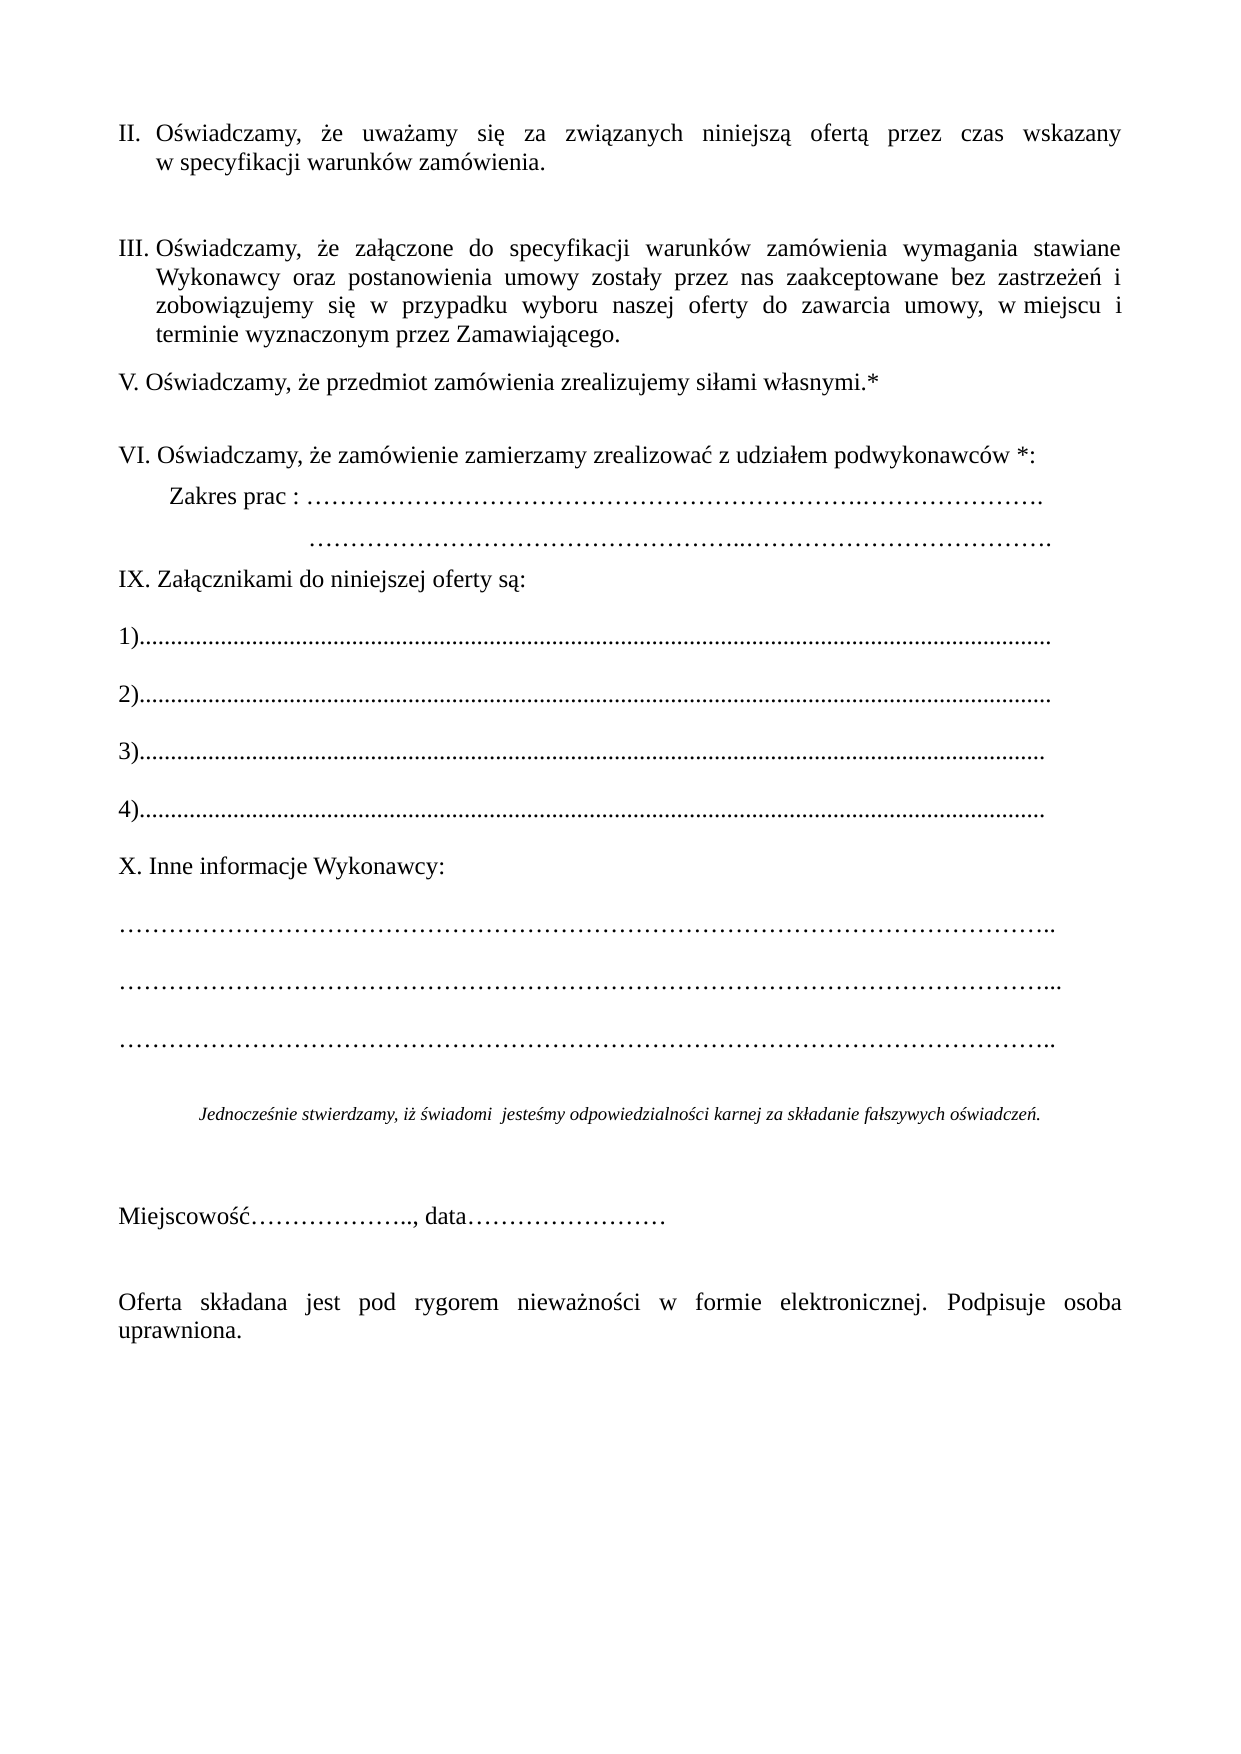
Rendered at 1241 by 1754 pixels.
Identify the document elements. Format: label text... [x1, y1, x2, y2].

text 2).................................................................................................................................................. [118, 679, 1122, 708]
list Oświadczamy, że załączone do specyfikacji warunków zamówienia wymagania stawiane Wykonawcy oraz postanowienia umowy zostały przez nas zaakceptowane bez zastrzeżeń i zobowiązujemy się w przypadku wyboru naszej oferty do zawarcia umowy, w miejscu i terminie wyznaczonym przez Zamawiającego. [118, 233, 1122, 348]
text 3)................................................................................................................................................. [118, 736, 1122, 765]
text Oferta składana jest pod rygorem nieważności w formie elektronicznej. Podpisuje osoba uprawniona. [118, 1287, 1122, 1344]
text ………………………………………………………………………………………………….. [118, 909, 1122, 938]
text Zakres prac : ………………………………………………………….…………………. [131, 481, 1122, 510]
list Oświadczamy, że uważamy się za związanych niniejszą ofertą przez czas wskazany w specyfikacji warunków zamówienia. [118, 118, 1122, 176]
text IX. Załącznikami do niniejszej oferty są: [118, 564, 1122, 593]
text Jednocześnie stwierdzamy, iż świadomi jesteśmy odpowiedzialności karnej za składanie fałszywych oświadczeń. [118, 1103, 1122, 1124]
text ………………………………………………………………………………………………….. [118, 1024, 1122, 1053]
text ……………………………………………..………………………………. [295, 523, 1122, 551]
text VI. Oświadczamy, że zamówienie zamierzamy zrealizować z udziałem podwykonawców *: [118, 440, 1122, 469]
text V. Oświadczamy, że przedmiot zamówienia zrealizujemy siłami własnymi.* [118, 367, 1122, 396]
text Miejscowość……………….., data…………………… [118, 1201, 1122, 1230]
text …………………………………………………………………………………………………... [118, 966, 1122, 995]
text 4)................................................................................................................................................. [118, 794, 1122, 823]
text X. Inne informacje Wykonawcy: [118, 851, 1122, 880]
text 1).................................................................................................................................................. [118, 621, 1122, 650]
